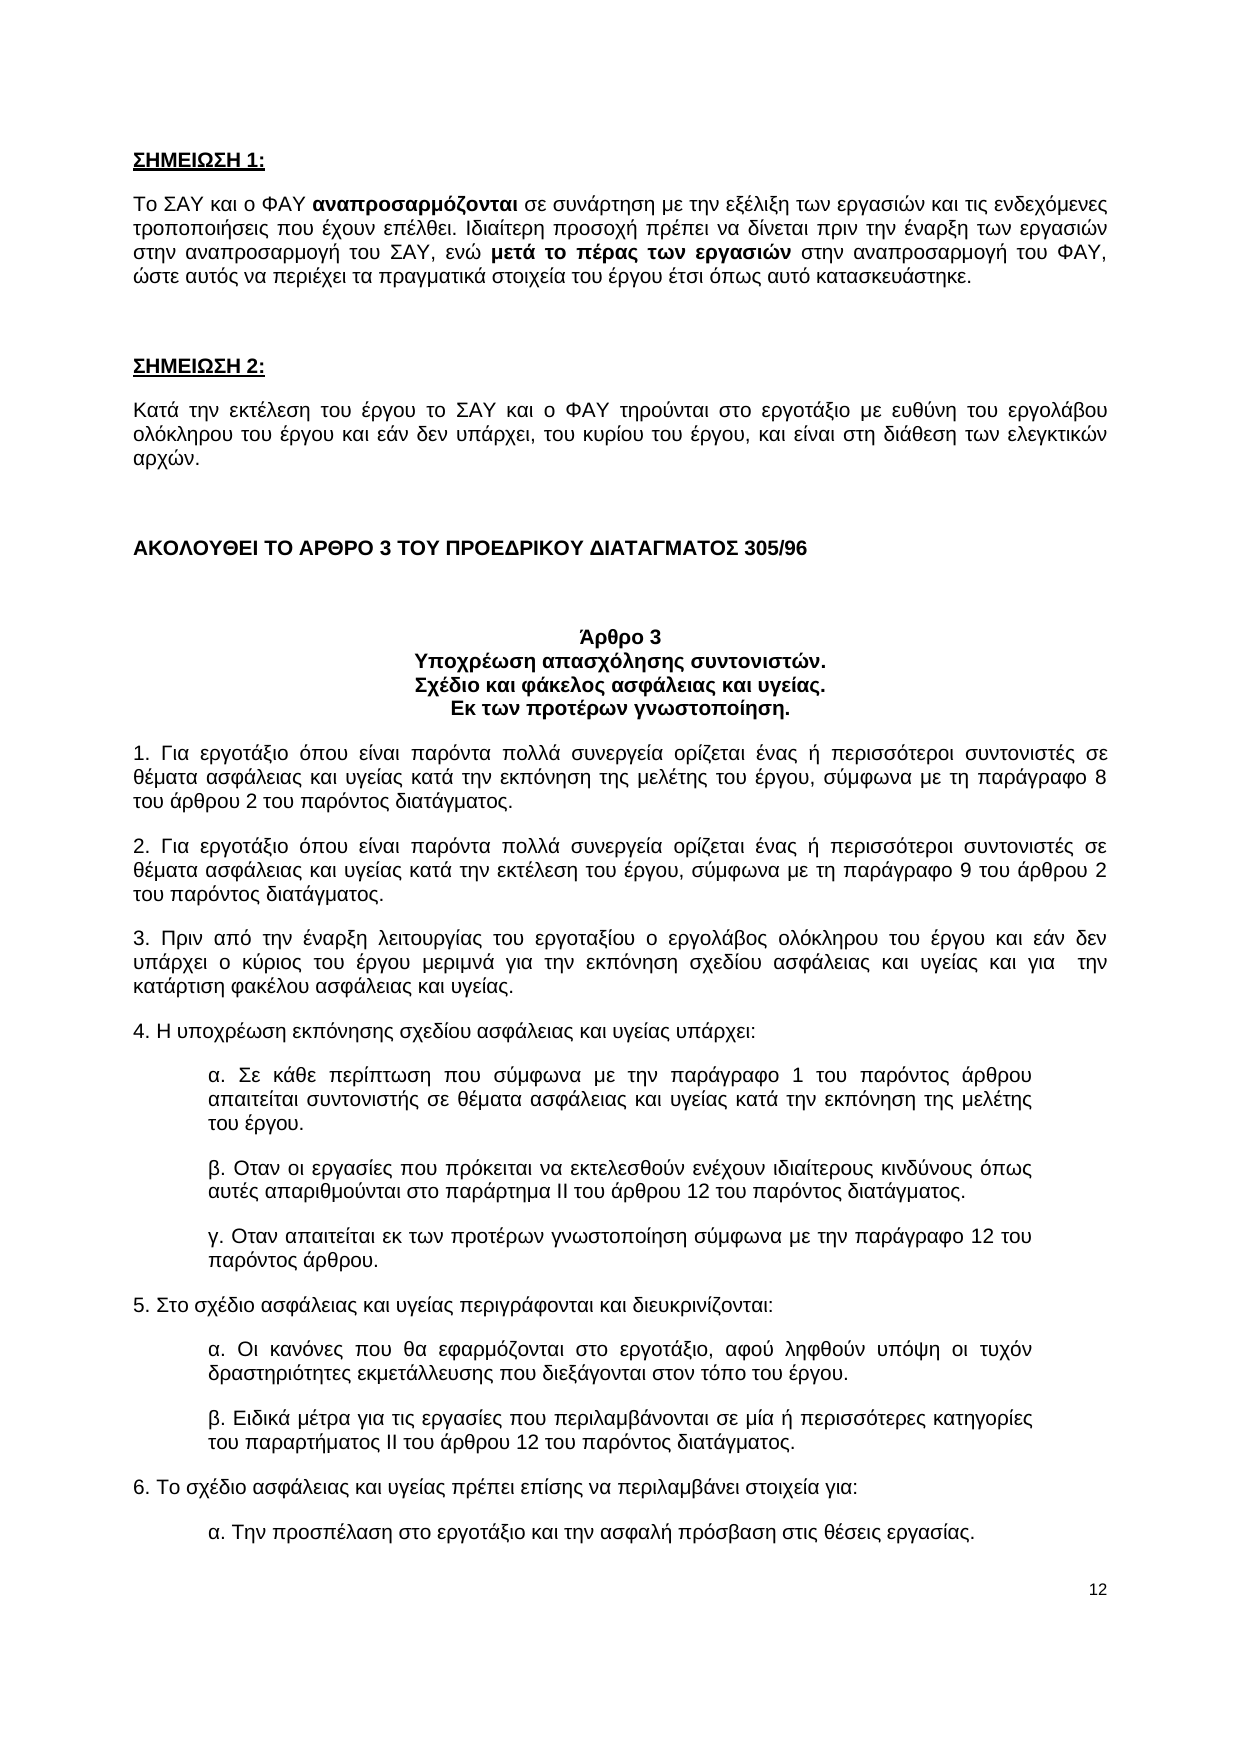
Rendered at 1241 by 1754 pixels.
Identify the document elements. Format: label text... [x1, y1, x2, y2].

text Άρθρο 3 [121, 625, 1119, 649]
text ΣΗΜΕΙΩΣΗ 2: [133, 354, 266, 378]
text γ. Oταν απαιτείται εκ των προτέρων γνωστοποίηση σύμφωνα με την παράγραφο 12 του παρόντος άρθρου. [208, 1224, 1033, 1272]
list Στο σχέδιο ασφάλειας και υγείας περιγράφονται και διευκρινίζονται: [133, 1293, 775, 1317]
list Για εργοτάξιο όπου είναι παρόντα πολλά συνεργεία ορίζεται ένας ή περισσότεροι συντονιστές σε θέματα ασφάλειας και υγείας κατά την εκτέλεση του έργου, σύμφωνα με τη παράγραφο 9 του άρθρου 2 του παρόντος διατάγματος. [133, 834, 1108, 906]
text β. Oταν οι εργασίες που πρόκειται να εκτελεσθούν ενέχουν ιδιαίτερους κινδύνους όπως αυτές απαριθμούνται στο παράρτημα II του άρθρου 12 του παρόντος διατάγματος. [208, 1155, 1032, 1203]
text Yποχρέωση απασχόλησης συντονιστών. Σχέδιο και φάκελος ασφάλειας και υγείας. [413, 649, 827, 697]
text Eκ των προτέρων γνωστοποίηση. [449, 697, 792, 721]
list Tο σχέδιο ασφάλειας και υγείας πρέπει επίσης να περιλαμβάνει στοιχεία για: [133, 1475, 860, 1499]
text Tο ΣΑΥ και ο ΦΑΥ αναπροσαρμόζονται σε συνάρτηση με την εξέλιξη των εργασιών και τις ενδεχόμενες τροποποιήσεις που έχουν επέλθει. Iδιαίτερη προσοχή πρέπει να δίνεται πριν την έναρξη των εργασιών στην αναπροσαρμογή του ΣΑΥ, ενώ μετά το πέρας των εργασιών στην αναπροσαρμογή του ΦΑΥ, ώστε αυτός να περιέχει τα πραγματικά στοιχεία του έργου έτσι όπως αυτό κατασκευάστηκε. [133, 192, 1108, 288]
text α. Oι κανόνες που θα εφαρμόζονται στο εργοτάξιο, αφού ληφθούν υπόψη οι τυχόν δραστηριότητες εκμετάλλευσης που διεξάγονται στον τόπο του έργου. [208, 1337, 1033, 1385]
text α. Σε κάθε περίπτωση που σύμφωνα με την παράγραφο 1 του παρόντος άρθρου απαιτείται συντονιστής σε θέματα ασφάλειας και υγείας κατά την εκπόνηση της μελέτης του έργου. [208, 1063, 1033, 1134]
list Πριν από την έναρξη λειτουργίας του εργοταξίου ο εργολάβος ολόκληρου του έργου και εάν δεν υπάρχει ο κύριος του έργου μεριμνά για την εκπόνηση σχεδίου ασφάλειας και υγείας και για την κατάρτιση φακέλου ασφάλειας και υγείας. [133, 926, 1108, 998]
text ΣΗΜΕΙΩΣΗ 1: [133, 147, 1108, 171]
list H υποχρέωση εκπόνησης σχεδίου ασφάλειας και υγείας υπάρχει: [133, 1018, 758, 1042]
text Kατά την εκτέλεση του έργου το ΣΑΥ και ο ΦΑΥ τηρούνται στο εργοτάξιο με ευθύνη του εργολάβου ολόκληρου του έργου και εάν δεν υπάρχει, του κυρίου του έργου, και είναι στη διάθεση των ελεγκτικών αρχών. [133, 398, 1108, 469]
text ΑΚΟΛΟΥΘΕΙ ΤΟ ΑΡΘΡΟ 3 ΤΟΥ ΠΡΟΕΔΡΙΚΟΥ ΔΙΑΤΑΓΜΑΤΟΣ 305/96 [133, 535, 811, 559]
list Για εργοτάξιο όπου είναι παρόντα πολλά συνεργεία ορίζεται ένας ή περισσότεροι συντονιστές σε θέματα ασφάλειας και υγείας κατά την εκπόνηση της μελέτης του έργου, σύμφωνα με τη παράγραφο 8 του άρθρου 2 του παρόντος διατάγματος. [133, 741, 1108, 813]
text β. Eιδικά μέτρα για τις εργασίες που περιλαμβάνονται σε μία ή περισσότερες κατηγορίες του παραρτήματος II του άρθρου 12 του παρόντος διατάγματος. [208, 1406, 1033, 1454]
text α. Tην προσπέλαση στο εργοτάξιο και την ασφαλή πρόσβαση στις θέσεις εργασίας. [208, 1519, 978, 1543]
